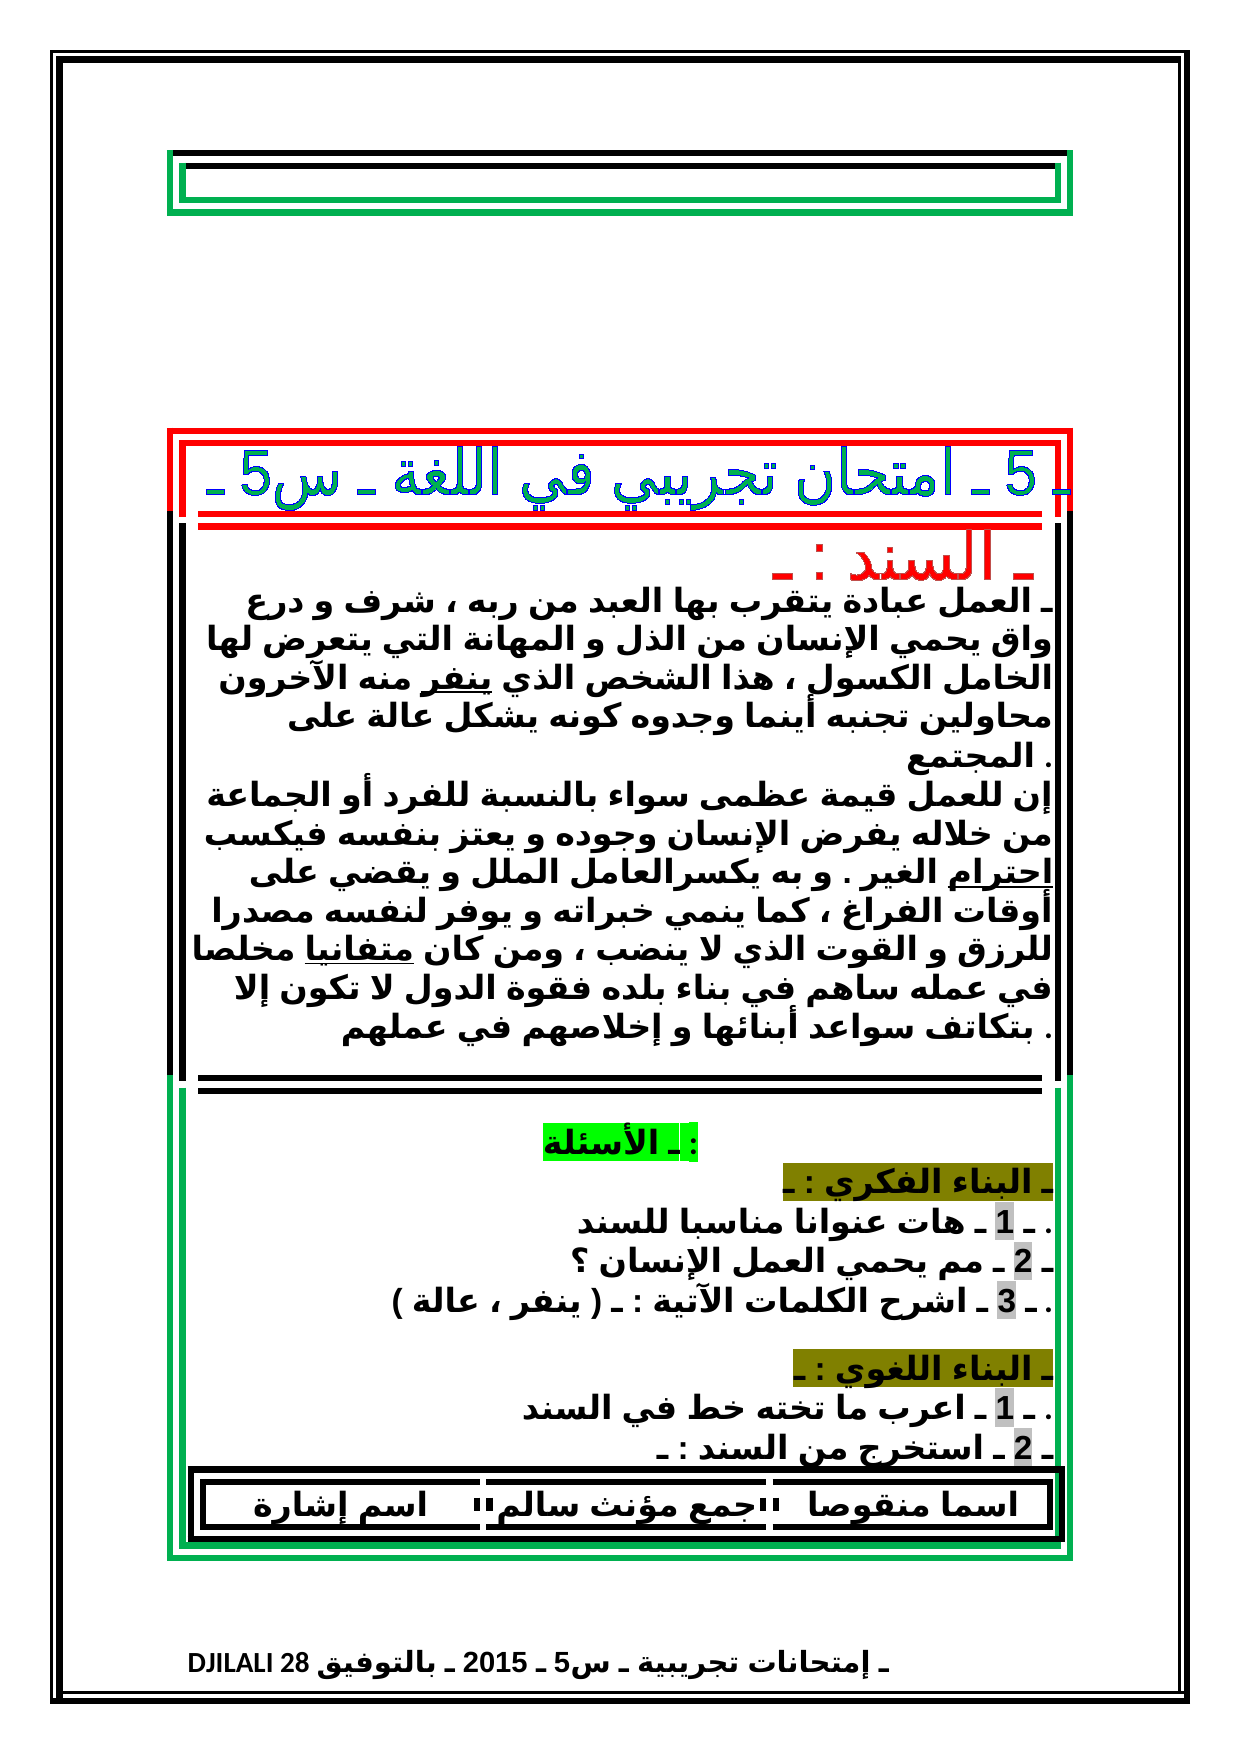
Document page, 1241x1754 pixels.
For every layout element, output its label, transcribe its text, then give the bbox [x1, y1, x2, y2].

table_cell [176, 156, 1064, 197]
table_header [176, 434, 1064, 511]
table_cell ـ العمل عبادة يتقرب بها العبد من ربه ، شرف و درع واق يحمي الإنسان من الذل و المهانة التي يتعرض لها الخامل الكسول ، هذا الشخص الذي ينفر منه الآخرون محاولين تجنبه أينما وجدوه كونه يشكل عالة على المجتمع . إن للعمل قيمة عظمى سواء بالنسبة للفرد أو الجماعة من خلاله يفرض الإنسان وجوده و يعتز بنفسه فيكسب احترام الغير . و به يكسرالعامل الملل و يقضي على أوقات الفراغ ، كما ينمي خبراته و يوفر لنفسه مصدرا للرزق و القوت الذي لا ينضب ، ومن كان متفانيا مخلصا في عمله ساهم في بناء بلده فقوة الدول لا تكون إلا بتكاتف سواعد أبنائها و إخلاصهم في عملهم . [176, 511, 1064, 1075]
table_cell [176, 1075, 1064, 1542]
